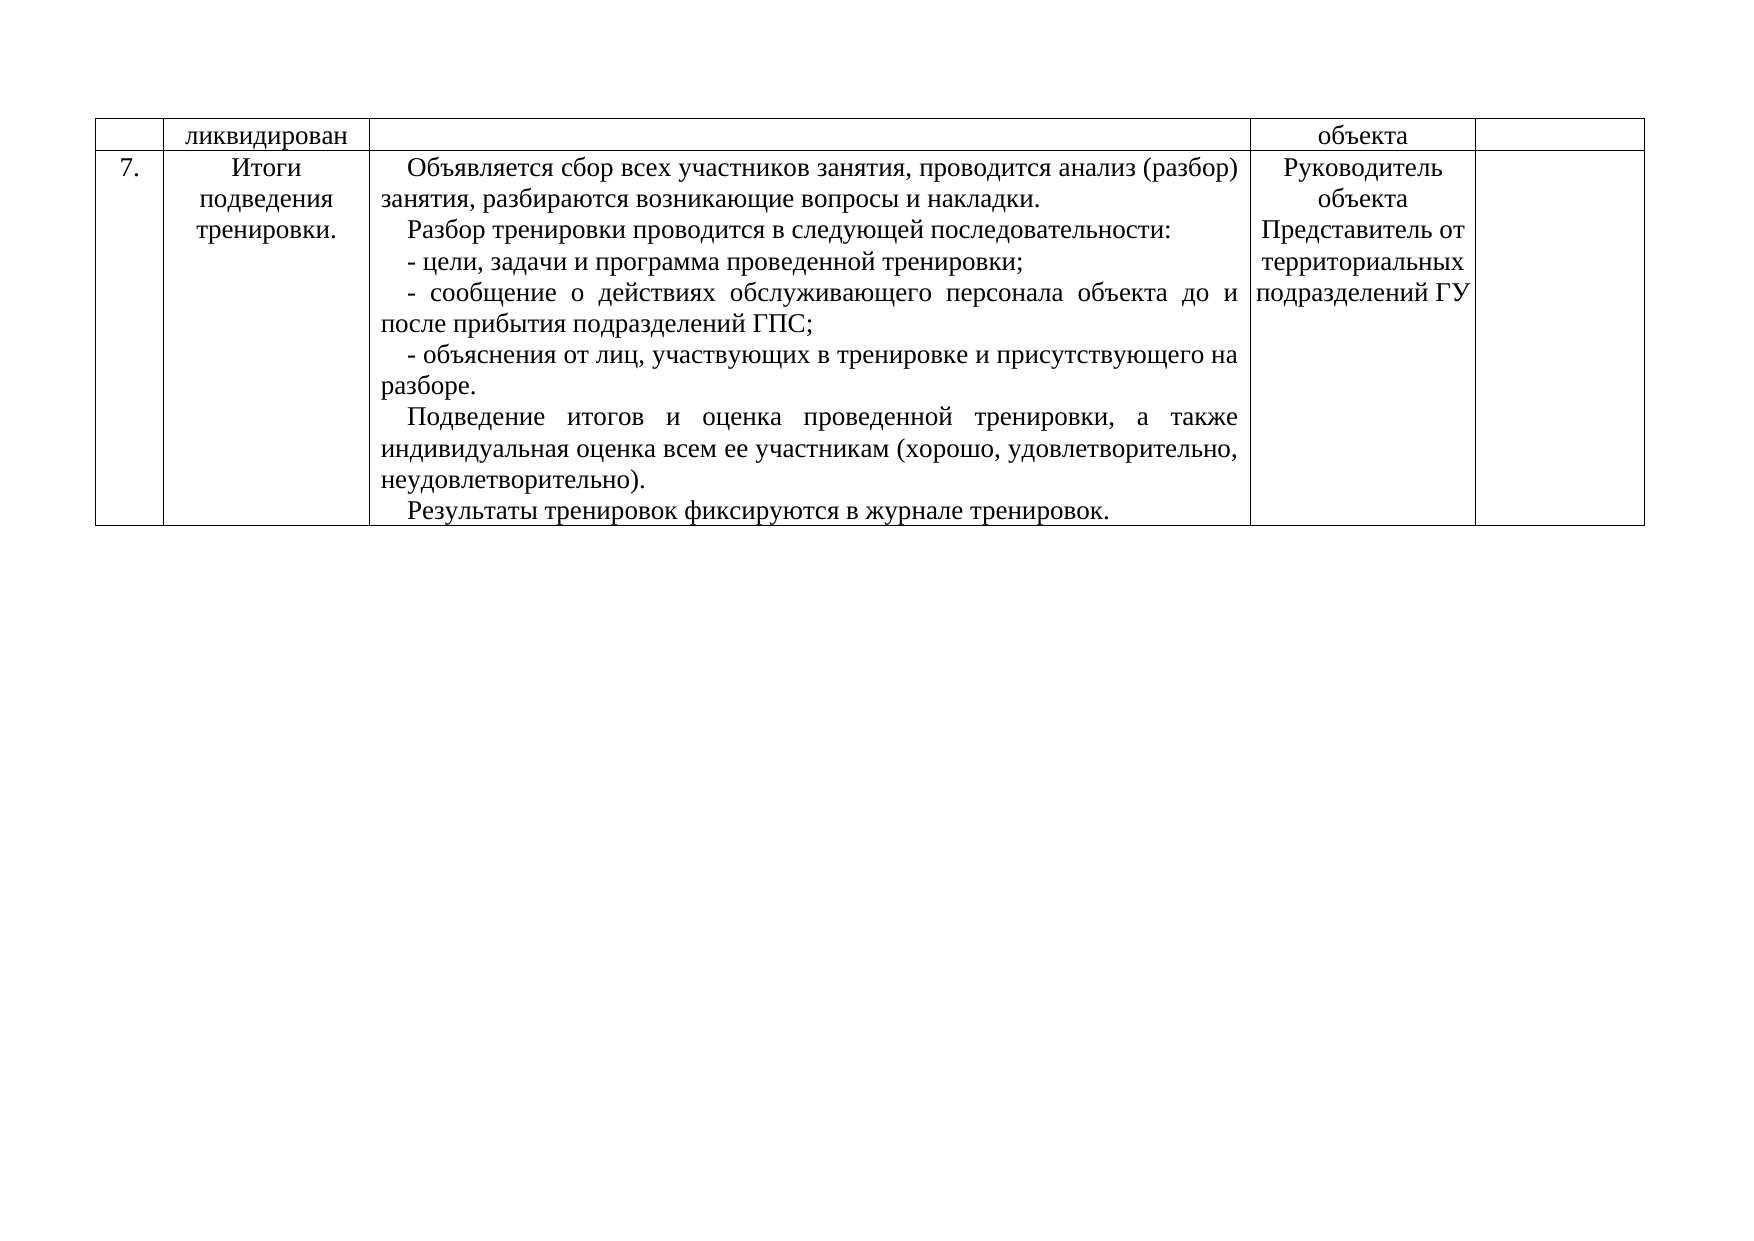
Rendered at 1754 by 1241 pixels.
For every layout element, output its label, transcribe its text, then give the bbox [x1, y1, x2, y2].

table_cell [1251, 119, 1475, 150]
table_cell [370, 119, 1250, 150]
table_cell 6. [96, 119, 163, 150]
table_cell Пожар ликвидирован [164, 119, 369, 150]
table_cell Руководитель объекта Представитель от территориальных подразделений ГУ [1251, 151, 1475, 525]
table_cell [1476, 119, 1644, 150]
table_cell [1476, 151, 1644, 525]
table_cell Итоги подведения тренировки. [164, 151, 369, 525]
table_cell 7. [96, 151, 163, 525]
table_cell Объявляется сбор всех участников занятия, проводится анализ (разбор) занятия, разбираются возникающие вопросы и накладки. Разбор тренировки проводится в следующей последовательности: - цели, задачи и программа проведенной тренировки; - сообщение о действиях обслуживающего персонала объекта до и после прибытия подразделений ГПС; - объяснения от лиц, участвующих в тренировке и присутствующего на разборе. Подведение итогов и оценка проведенной тренировки, а также индивидуальная оценка всем ее участникам (хорошо, удовлетворительно, неудовлетворительно). Результаты тренировок фиксируются в журнале тренировок. [370, 151, 1250, 525]
